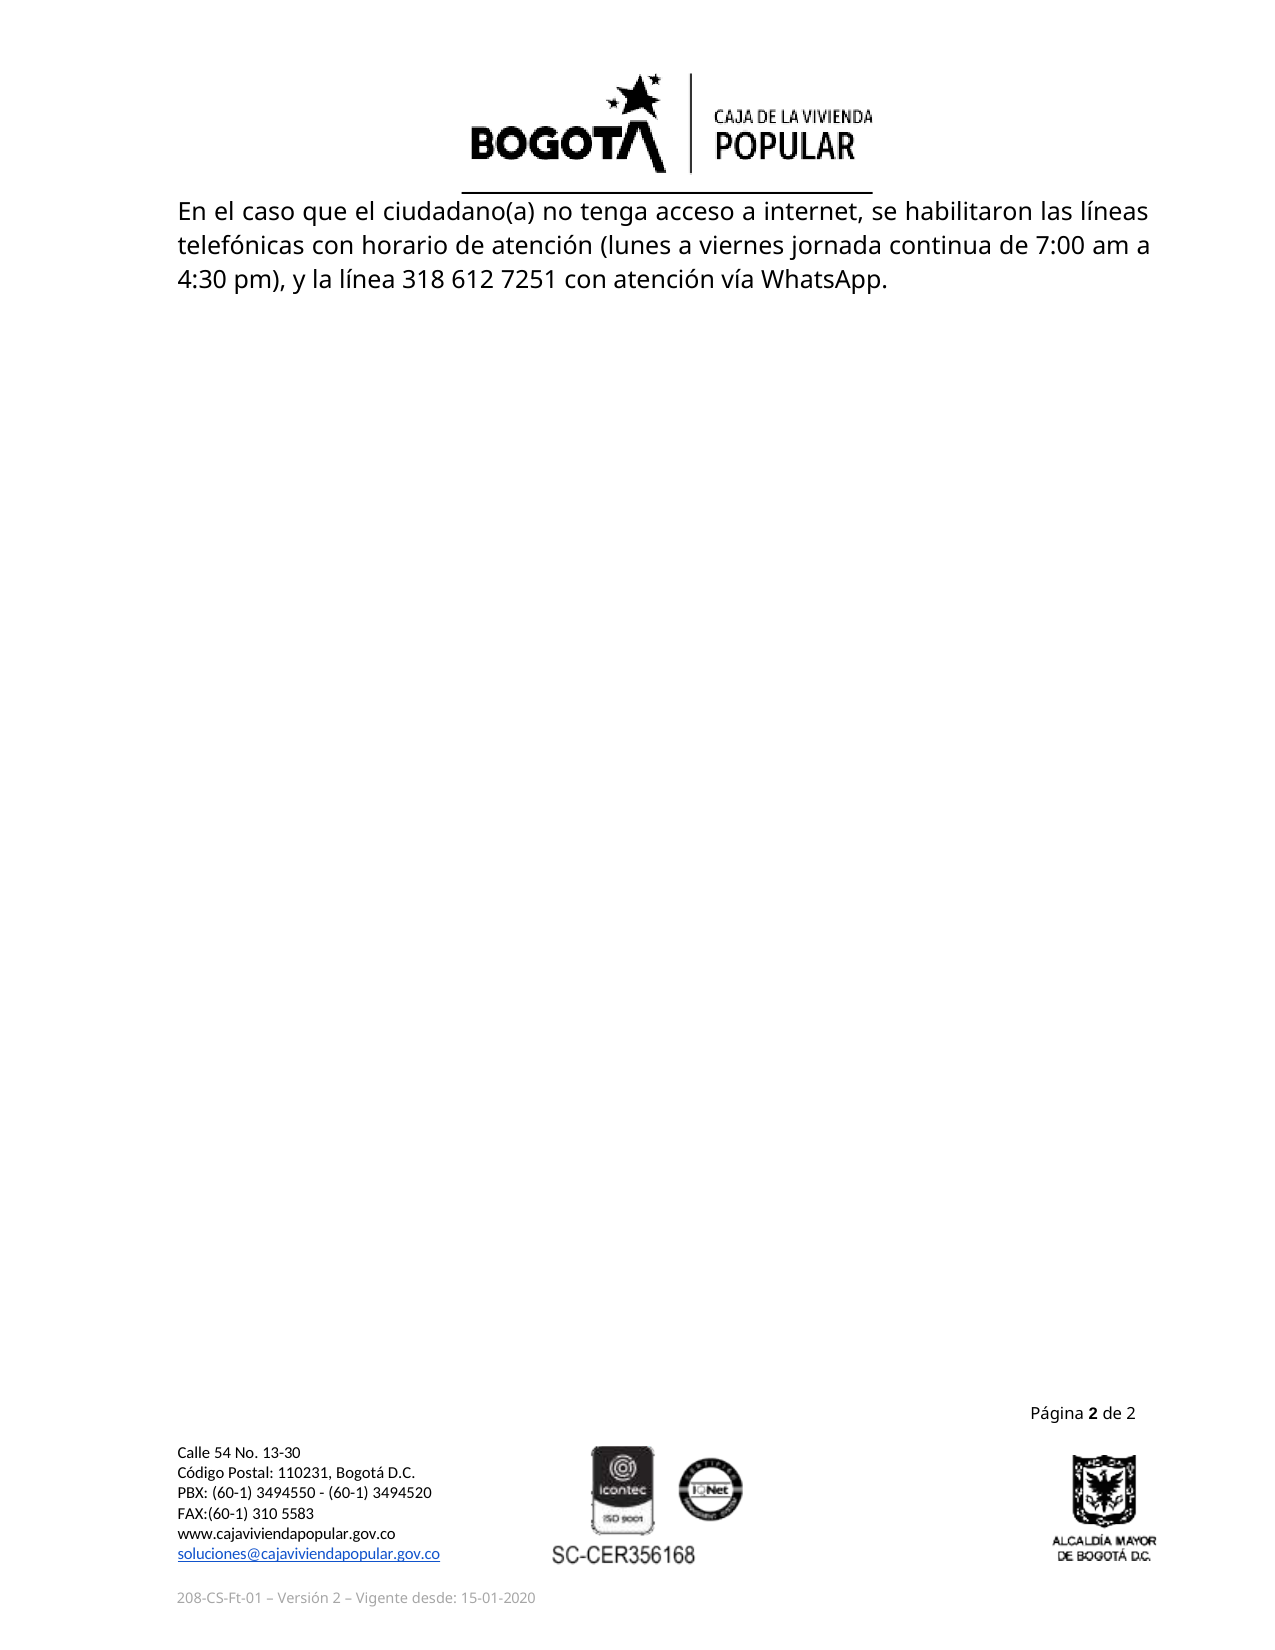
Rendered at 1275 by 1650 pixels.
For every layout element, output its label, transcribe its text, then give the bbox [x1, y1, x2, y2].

text En el caso que el ciudadano(a) no tenga acceso a internet, se habilitaron las líneas telefónicas con horario de atención (lunes a viernes jornada continua de 7:00 am a 4:30 pm), y la línea 318 612 7251 con atención vía WhatsApp. [177, 194, 1151, 296]
picture [1052, 1455, 1157, 1561]
picture [552, 1446, 743, 1565]
picture [461, 73, 873, 194]
